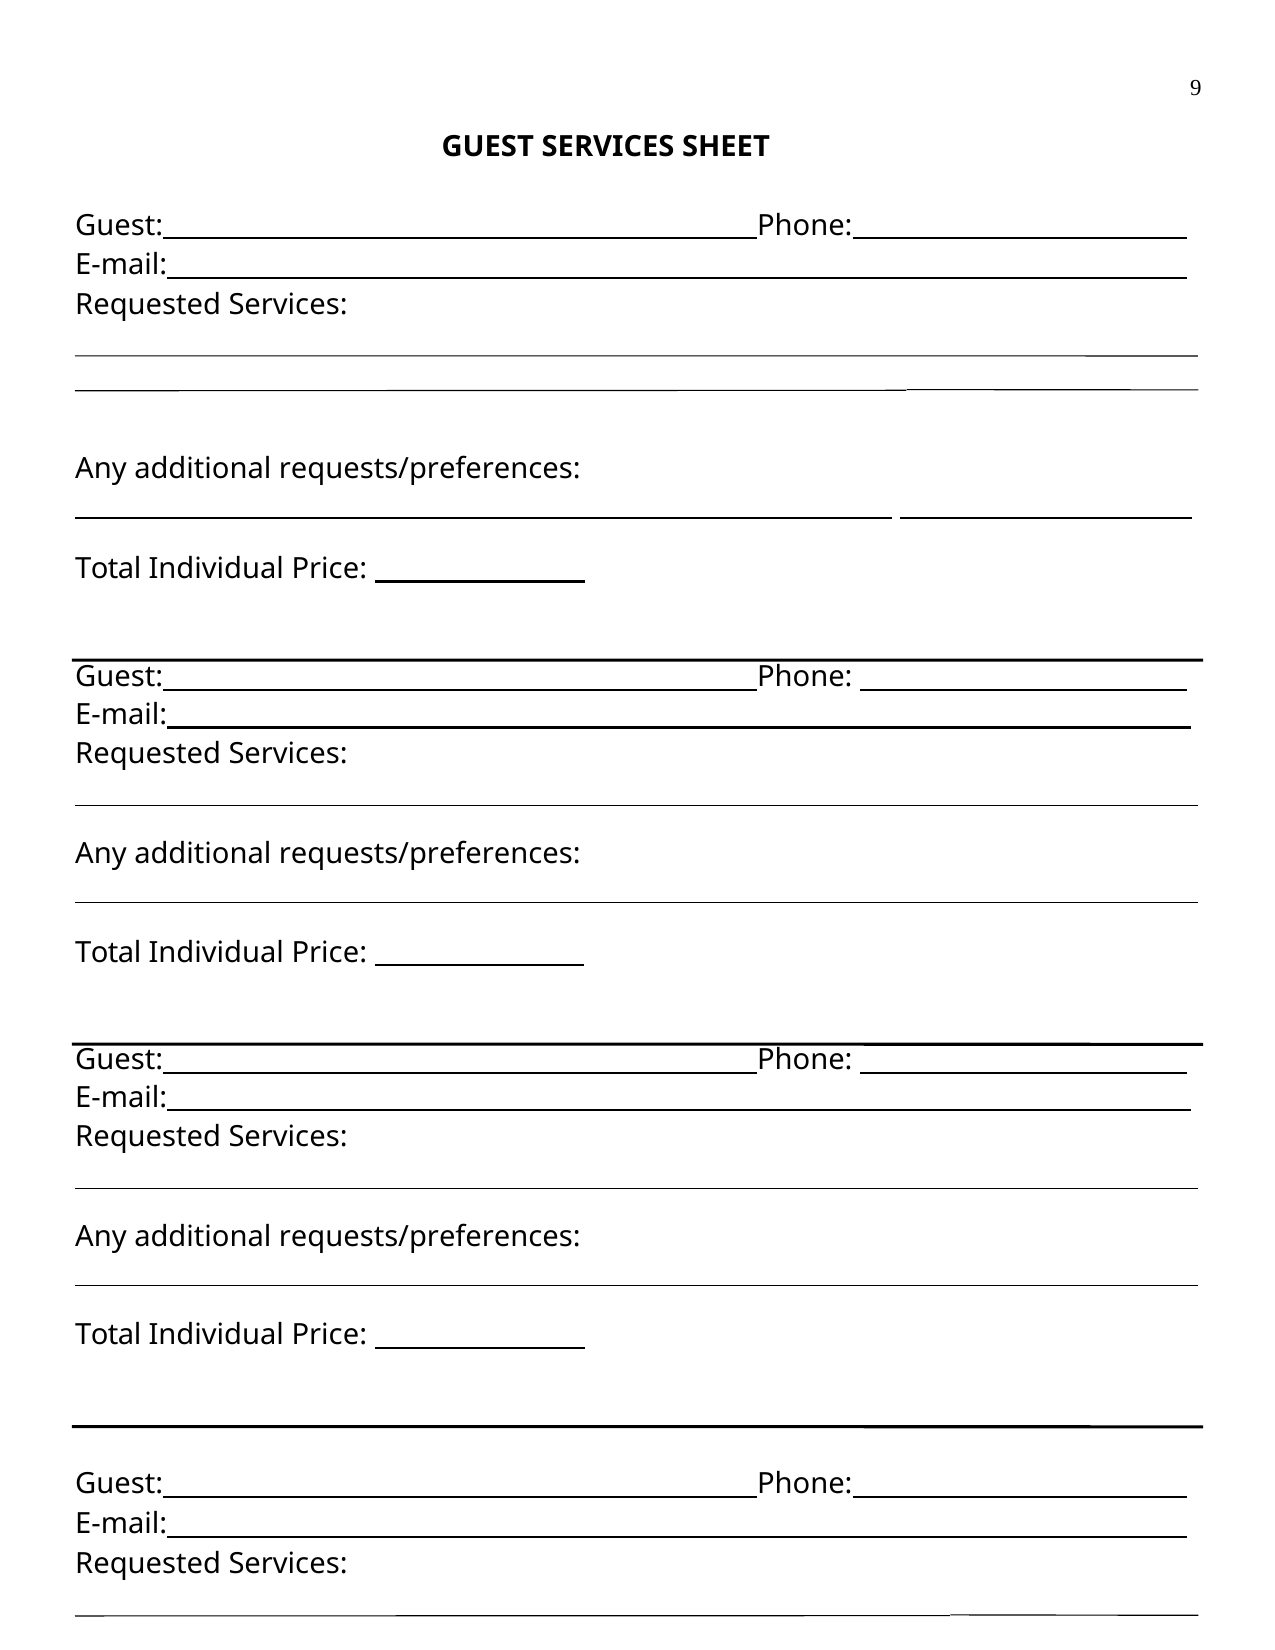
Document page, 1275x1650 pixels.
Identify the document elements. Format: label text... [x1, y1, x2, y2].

subtitle Guest: Phone: E-mail: Requested Services: [75, 204, 1191, 323]
text E-mail: Requested Services: [75, 693, 1191, 772]
text Total Individual Price: [75, 554, 1214, 584]
text Total Individual Price: [75, 1320, 1214, 1351]
text Any additional requests/preferences: [75, 1222, 1214, 1253]
text Guest: Phone: E-mail: Requested Services: [75, 1463, 1191, 1582]
text Any additional requests/preferences: [75, 455, 1214, 485]
text Any additional requests/preferences: [75, 839, 1214, 870]
text Guest: Phone: [75, 1041, 1214, 1076]
text E-mail: Requested Services: [75, 1076, 1191, 1155]
text Total Individual Price: [75, 938, 1214, 968]
subtitle GUEST SERVICES SHEET [441, 125, 1214, 165]
text Guest: Phone: [75, 657, 1214, 693]
